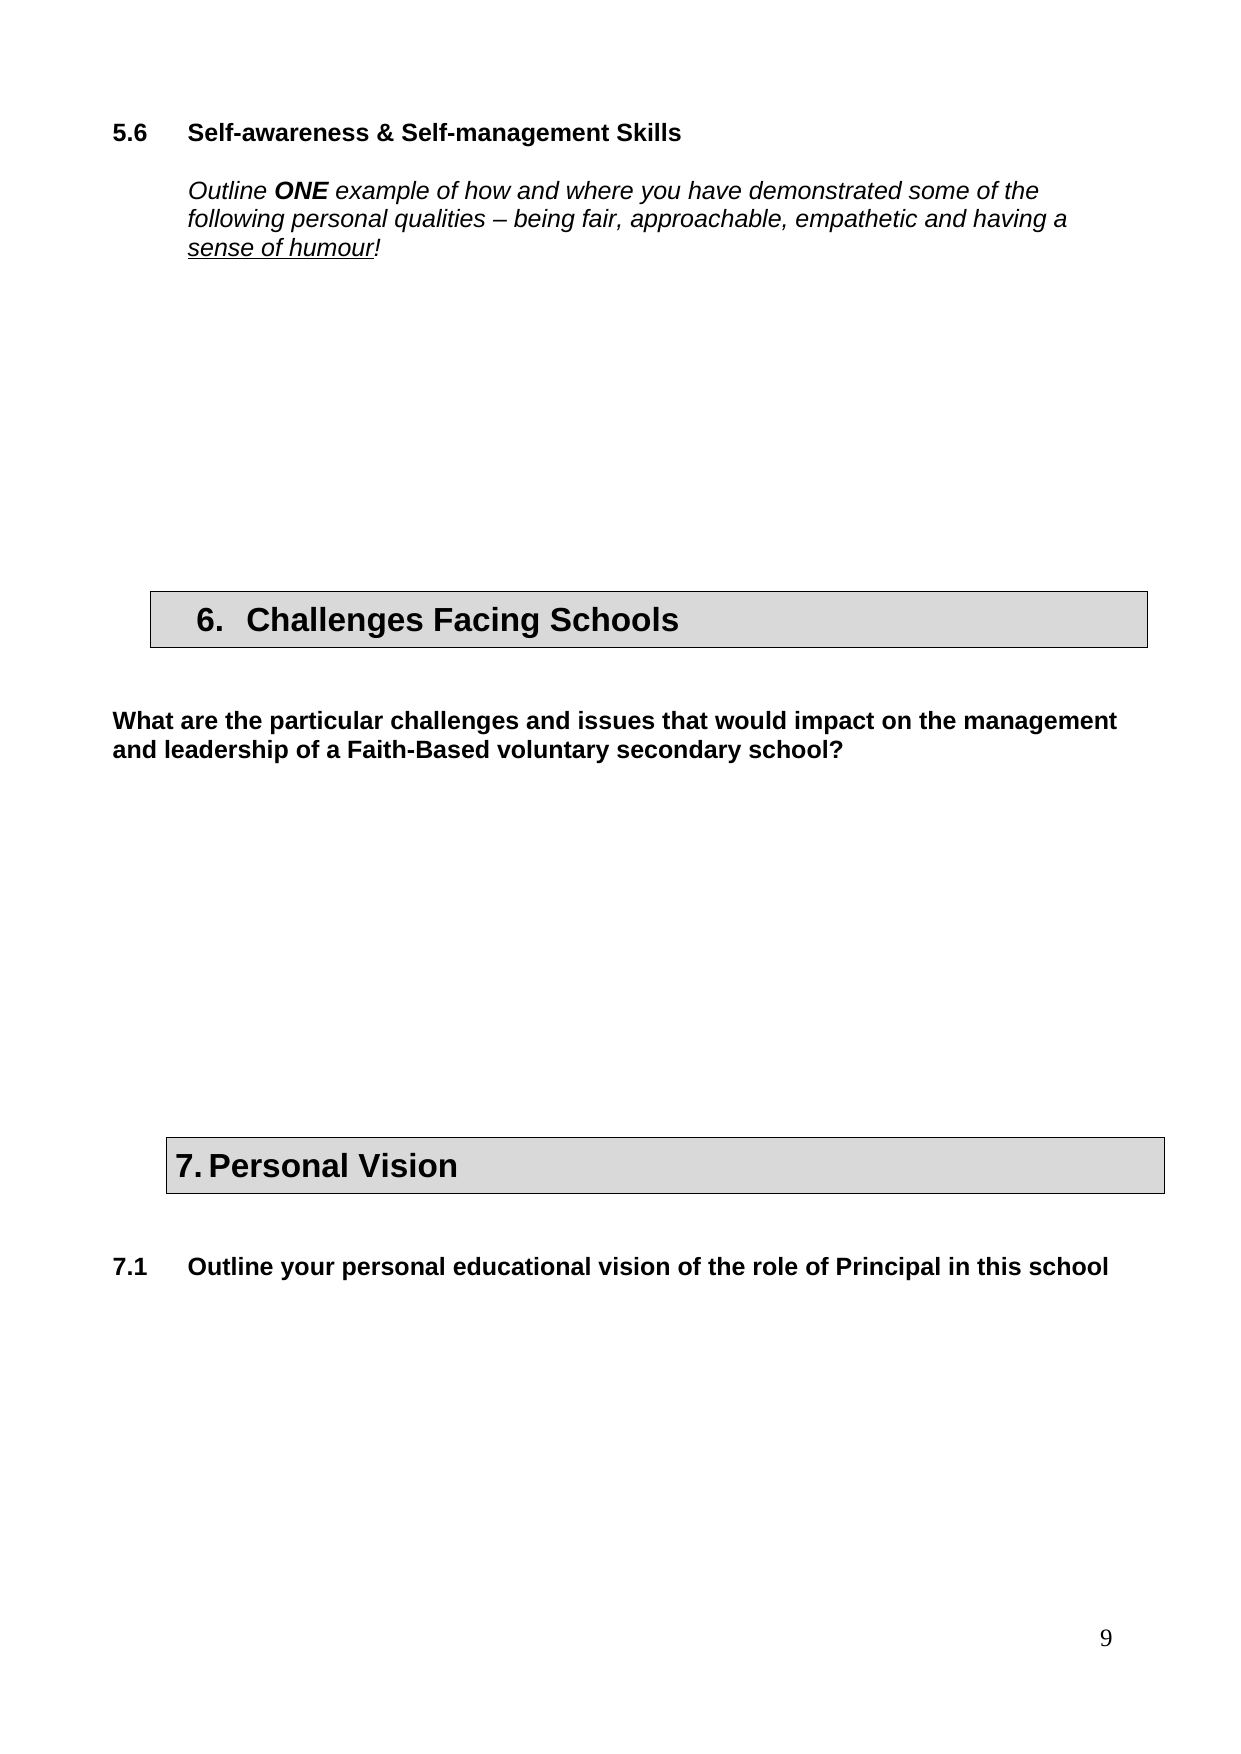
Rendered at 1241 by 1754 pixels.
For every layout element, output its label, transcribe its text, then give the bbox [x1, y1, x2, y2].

table_header Personal Vision [167, 1138, 1164, 1193]
text Outline ONE example of how and where you have demonstrated some of the following personal qualities – being fair, approachable, empathetic and having a sense of humour! [187, 176, 1137, 262]
text 7.1 Outline your personal educational vision of the role of Principal in this school [112, 1252, 1137, 1281]
table_header 6. Challenges Facing Schools [151, 592, 1147, 647]
text 5.6 Self-awareness & Self-management Skills [112, 118, 1075, 147]
text What are the particular challenges and issues that would impact on the management and leadership of a Faith-Based voluntary secondary school? [112, 706, 1137, 763]
